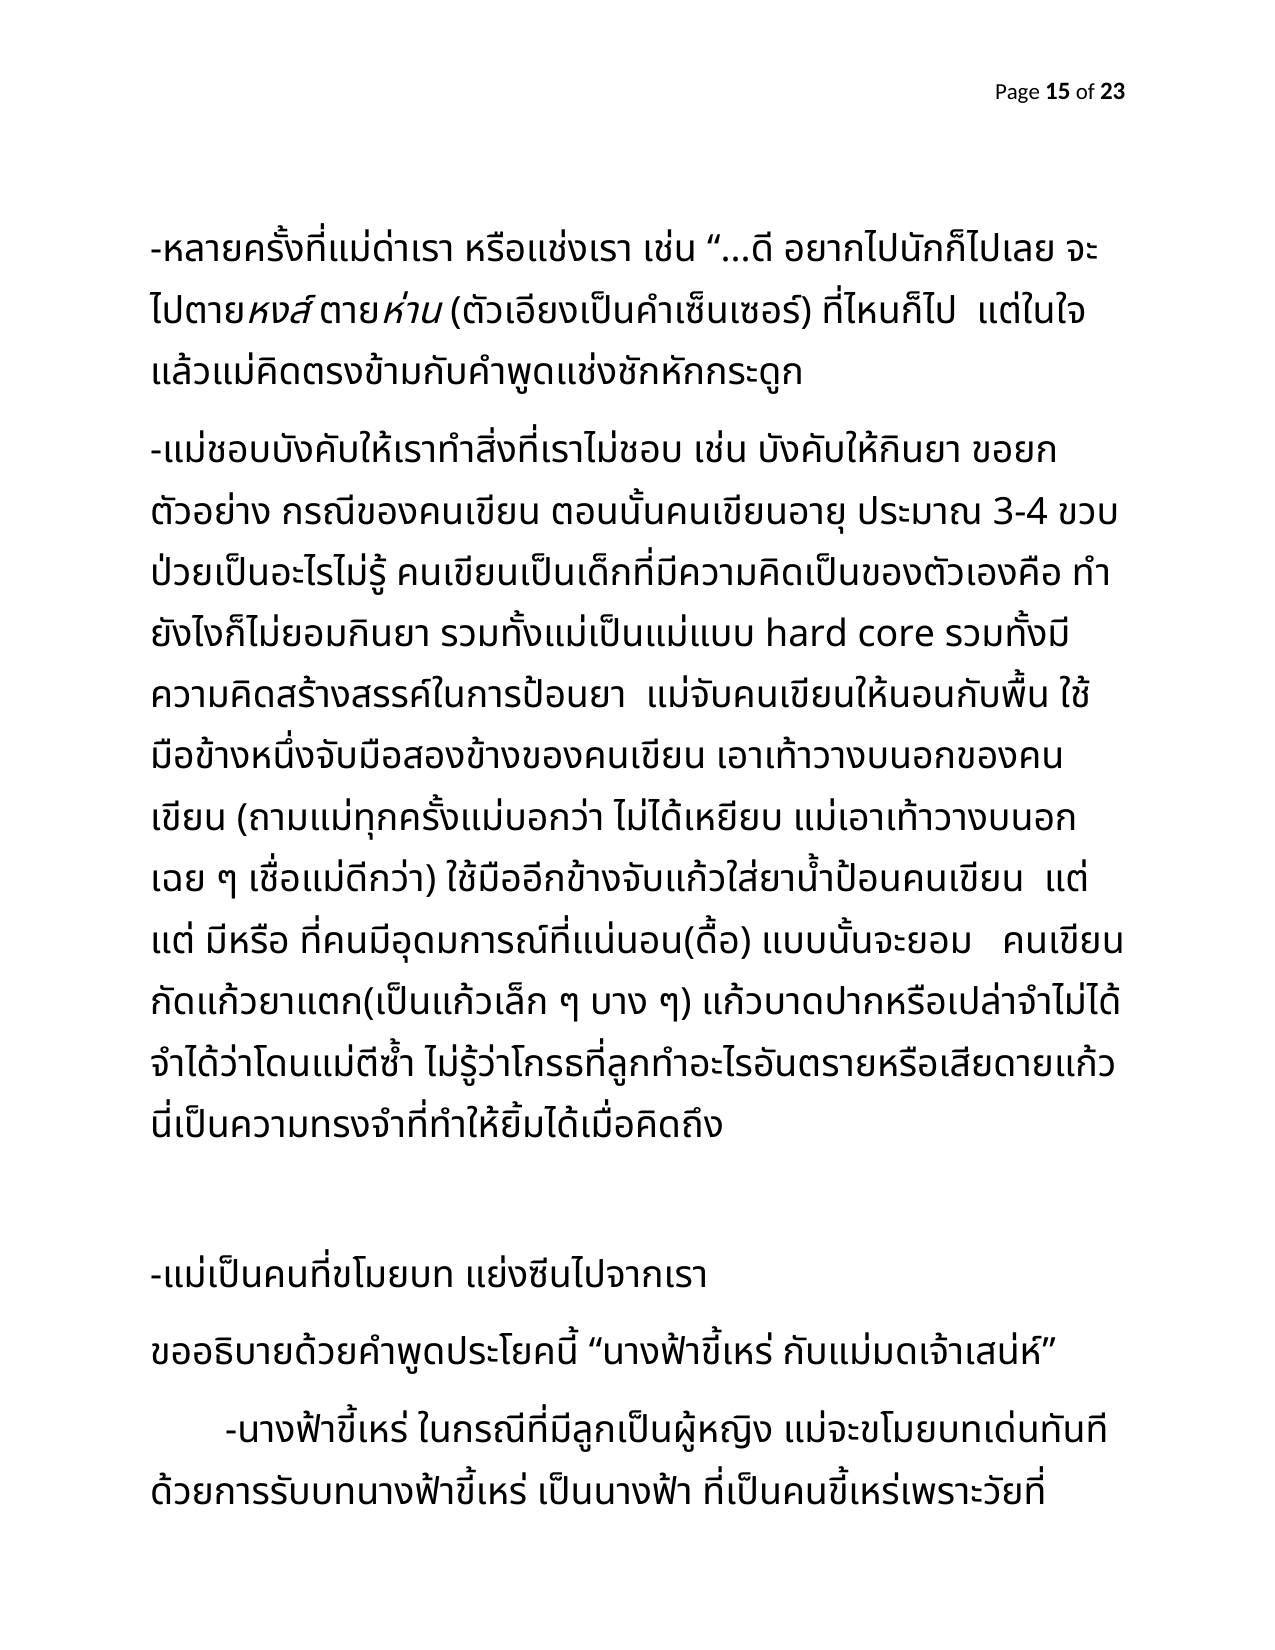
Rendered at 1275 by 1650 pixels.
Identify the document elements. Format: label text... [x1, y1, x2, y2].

text -หลายครั้งที่แม่ด่าเรา หรือแช่งเรา เช่น “...ดี อยากไปนักก็ไปเลย จะไปตายหงส์ ตายห่าน (ตัวเอียงเป็นคำเซ็นเซอร์) ที่ไหนก็ไป แต่ในใจแล้วแม่คิดตรงข้ามกับคำพูดแช่งชักหักกระดูก [150, 222, 1125, 401]
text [150, 1403, 1125, 1521]
text ขออธิบายด้วยคำพูดประโยคนี้ “นางฟ้าขี้เหร่ กับแม่มดเจ้าเสน่ห์” [150, 1325, 1125, 1382]
text -แม่เป็นคนที่ขโมยบท แย่งซีนไปจากเรา [150, 1247, 1125, 1304]
text -แม่ชอบบังคับให้เราทำสิ่งที่เราไม่ชอบ เช่น บังคับให้กินยา ขอยกตัวอย่าง กรณีของคนเขียน ตอนนั้นคนเขียนอายุ ประมาณ 3-4 ขวบ ป่วยเป็นอะไรไม่รู้ คนเขียนเป็นเด็กที่มีความคิดเป็นของตัวเองคือ ทำยังไงก็ไม่ยอมกินยา รวมทั้งแม่เป็นแม่แบบ hard core รวมทั้งมีความคิดสร้างสรรค์ในการป้อนยา แม่จับคนเขียนให้นอนกับพื้น ใช้มือข้างหนึ่งจับมือสองข้างของคนเขียน เอาเท้าวางบนอกของคนเขียน (ถามแม่ทุกครั้งแม่บอกว่า ไม่ได้เหยียบ แม่เอาเท้าวางบนอกเฉย ๆ เชื่อแม่ดีกว่า) ใช้มืออีกข้างจับแก้วใส่ยาน้ำป้อนคนเขียน แต่ แต่ มีหรือ ที่คนมีอุดมการณ์ที่แน่นอน(ดื้อ) แบบนั้นจะยอม คนเขียนกัดแก้วยาแตก(เป็นแก้วเล็ก ๆ บาง ๆ) แก้วบาดปากหรือเปล่าจำไม่ได้ จำได้ว่าโดนแม่ตีซ้ำ ไม่รู้ว่าโกรธที่ลูกทำอะไรอันตรายหรือเสียดายแก้ว นี่เป็นความทรงจำที่ทำให้ยิ้มได้เมื่อคิดถึง [150, 422, 1125, 1154]
